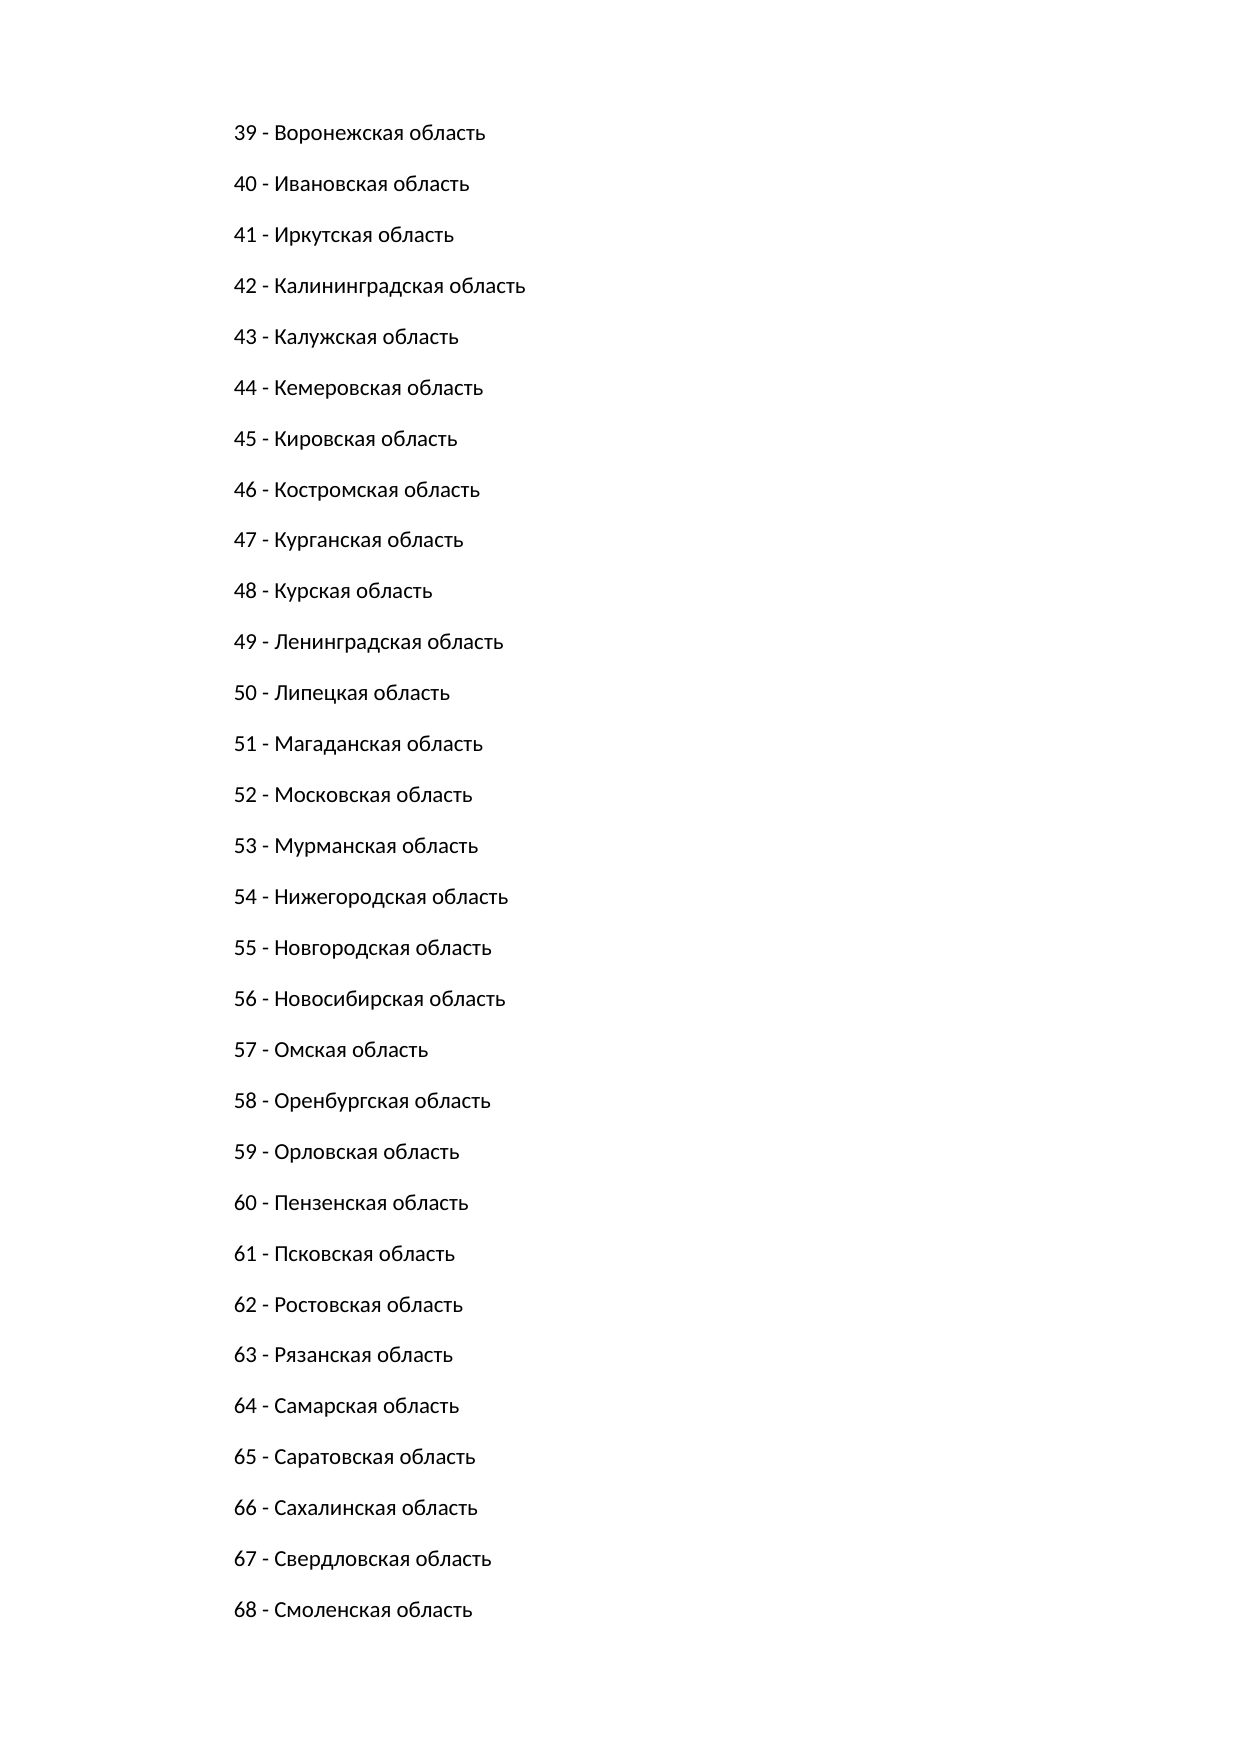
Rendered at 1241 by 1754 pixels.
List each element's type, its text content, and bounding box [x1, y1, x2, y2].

text 47 - Курганская область [177, 526, 1152, 554]
text 64 - Самарская область [177, 1392, 1152, 1419]
text 58 - Оренбургская область [177, 1086, 1152, 1114]
text 41 - Иркутская область [177, 220, 1152, 248]
text 52 - Московская область [177, 780, 1152, 808]
text 56 - Новосибирская область [177, 984, 1152, 1012]
text 53 - Мурманская область [177, 831, 1152, 859]
text 61 - Псковская область [177, 1239, 1152, 1267]
text 55 - Новгородская область [177, 933, 1152, 961]
text 60 - Пензенская область [177, 1188, 1152, 1216]
text 42 - Калининградская область [177, 271, 1152, 299]
text 39 - Воронежская область [177, 118, 1152, 146]
text 59 - Орловская область [177, 1137, 1152, 1165]
text 63 - Рязанская область [177, 1341, 1152, 1369]
text 45 - Кировская область [177, 424, 1152, 452]
text 46 - Костромская область [177, 475, 1152, 503]
text 65 - Саратовская область [177, 1442, 1152, 1471]
text 40 - Ивановская область [177, 169, 1152, 197]
text 57 - Омская область [177, 1035, 1152, 1063]
text 44 - Кемеровская область [177, 373, 1152, 401]
text 43 - Калужская область [177, 322, 1152, 350]
text 50 - Липецкая область [177, 678, 1152, 706]
text 48 - Курская область [177, 577, 1152, 604]
text 67 - Свердловская область [177, 1544, 1152, 1572]
text 66 - Сахалинская область [177, 1493, 1152, 1521]
text 54 - Нижегородская область [177, 882, 1152, 910]
text 68 - Смоленская область [177, 1595, 1152, 1623]
text 62 - Ростовская область [177, 1290, 1152, 1318]
text 51 - Магаданская область [177, 729, 1152, 757]
text 49 - Ленинградская область [177, 627, 1152, 656]
